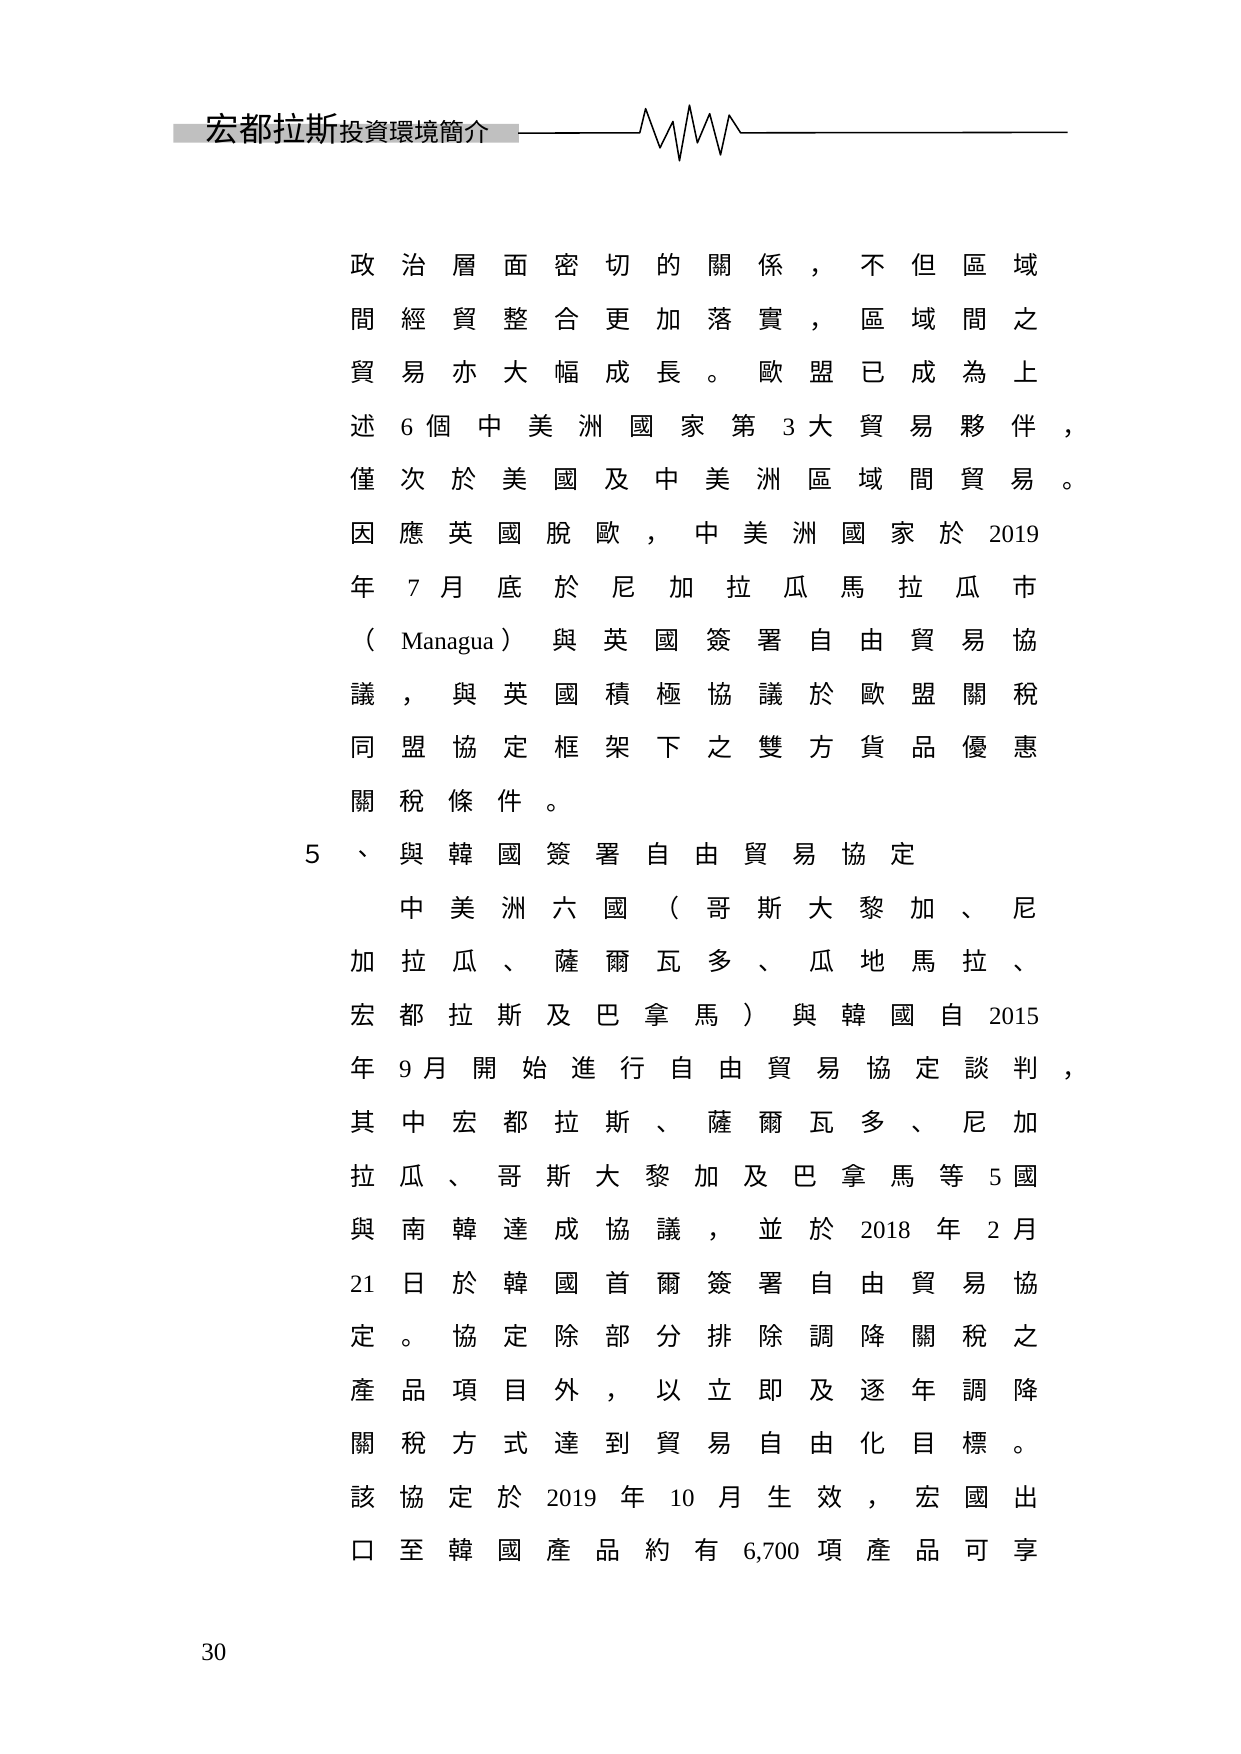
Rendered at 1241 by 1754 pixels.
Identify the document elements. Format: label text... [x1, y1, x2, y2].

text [325, 237, 1063, 826]
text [325, 880, 1063, 1576]
text ５、與韓國簽署自由貿易協定 [276, 826, 1063, 880]
